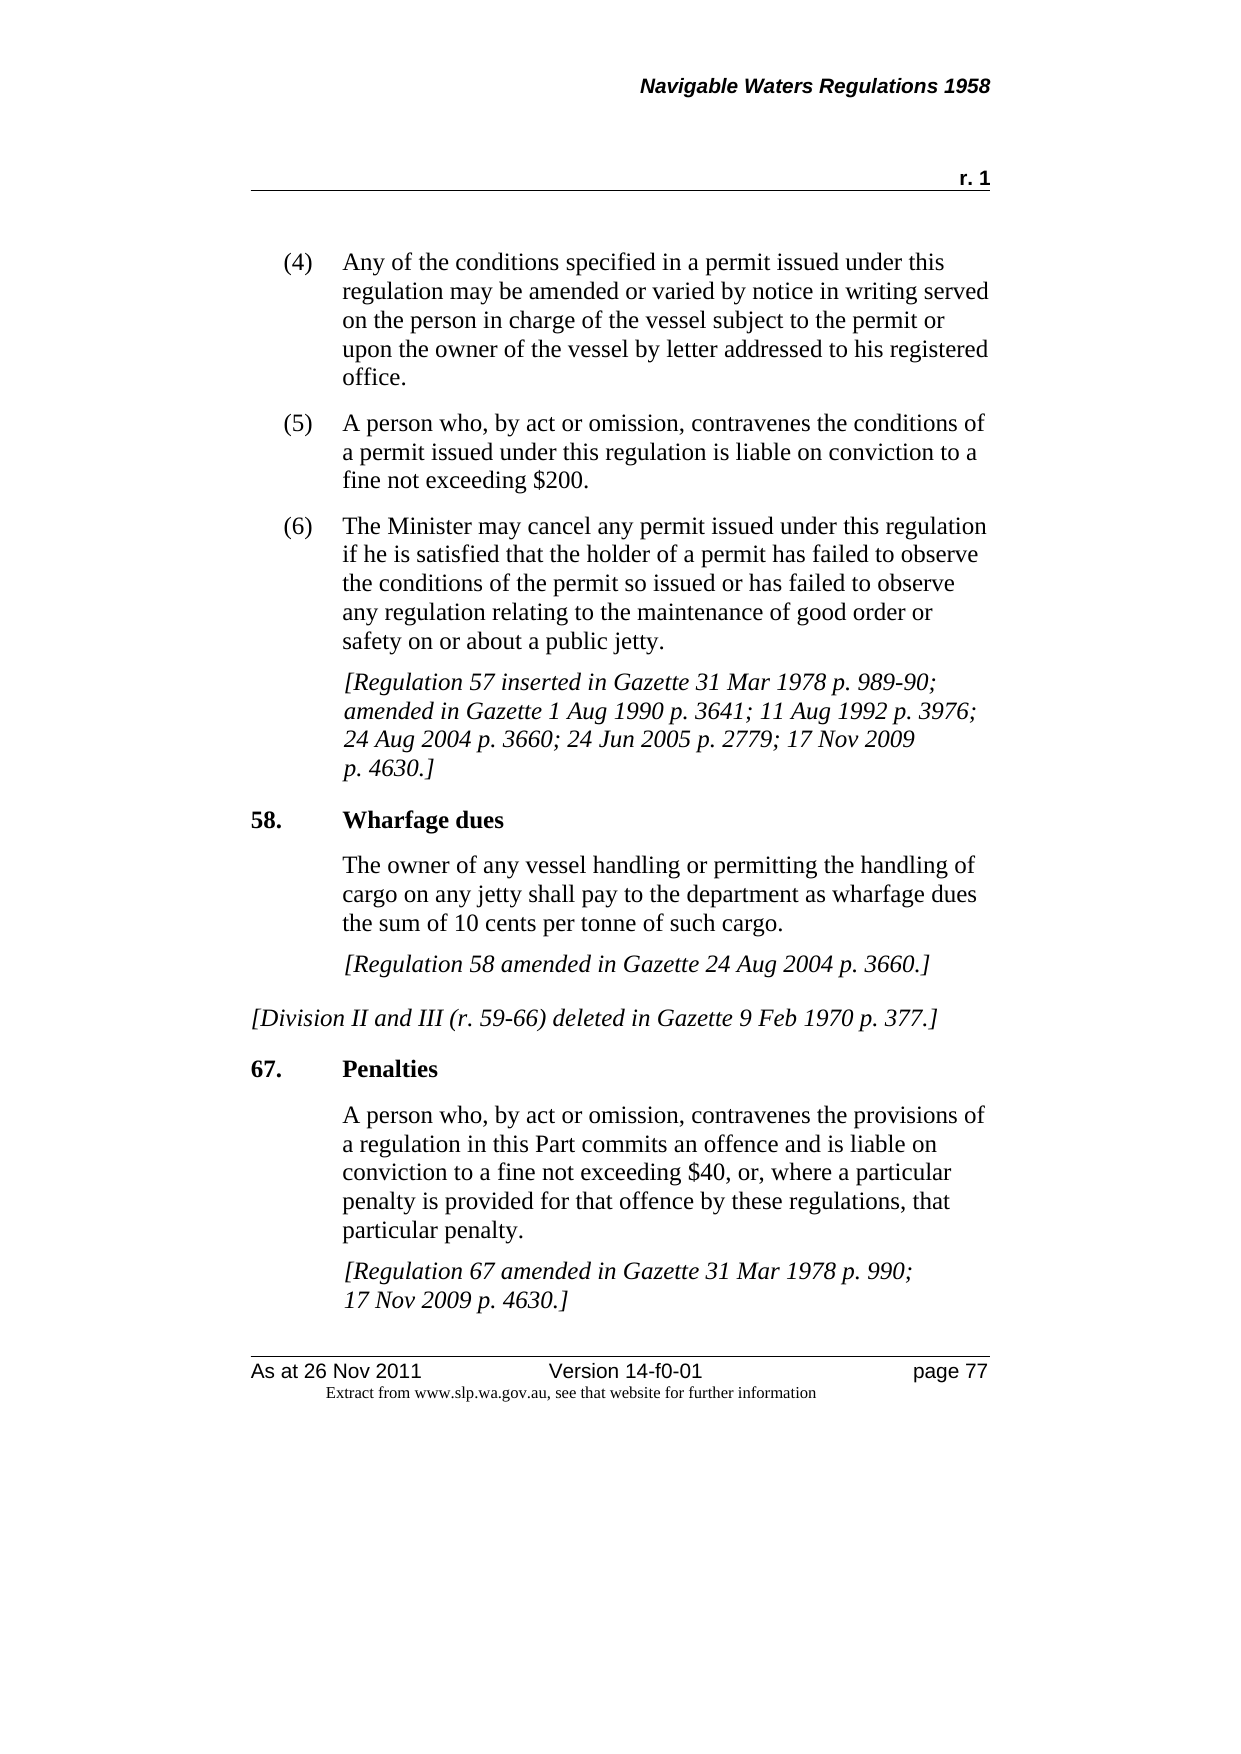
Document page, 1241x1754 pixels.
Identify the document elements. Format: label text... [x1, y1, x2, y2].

text The owner of any vessel handling or permitting the handling of cargo on any jetty shall pay to the department as wharfage dues the sum of 10 cents per tonne of such cargo. [251, 850, 990, 937]
text A person who, by act or omission, contravenes the provisions of a regulation in this Part commits an offence and is liable on conviction to a fine not exceeding $40, or, where a particular penalty is provided for that offence by these regulations, that particular penalty. [251, 1100, 990, 1244]
subtitle 67. Penalties [251, 1054, 990, 1083]
text (6) The Minister may cancel any permit issued under this regulation if he is satisfied that the holder of a permit has failed to observe the conditions of the permit so issued or has failed to observe any regulation relating to the maintenance of good order or safety on or about a public jetty. [251, 511, 990, 654]
text [Regulation 58 amended in Gazette 24 Aug 2004 p. 3660.] [251, 949, 990, 978]
text (4) Any of the conditions specified in a permit issued under this regulation may be amended or varied by notice in writing served on the person in charge of the vessel subject to the permit or upon the owner of the vessel by letter addressed to his registered office. [251, 247, 990, 391]
subtitle 58. Wharfage dues [251, 805, 990, 834]
text [Regulation 67 amended in Gazette 31 Mar 1978 p. 990; 17 Nov 2009 p. 4630.] [251, 1256, 990, 1314]
text (5) A person who, by act or omission, contravenes the conditions of a permit issued under this regulation is liable on conviction to a fine not exceeding $200. [251, 408, 990, 494]
text [Division II and III (r. 59-66) deleted in Gazette 9 Feb 1970 p. 377.] [251, 1003, 990, 1032]
text [Regulation 57 inserted in Gazette 31 Mar 1978 p. 989-90; amended in Gazette 1 Aug 1990 p. 3641; 11 Aug 1992 p. 3976; 24 Aug 2004 p. 3660; 24 Jun 2005 p. 2779; 17 Nov 2009 p. 4630.] [251, 667, 990, 782]
